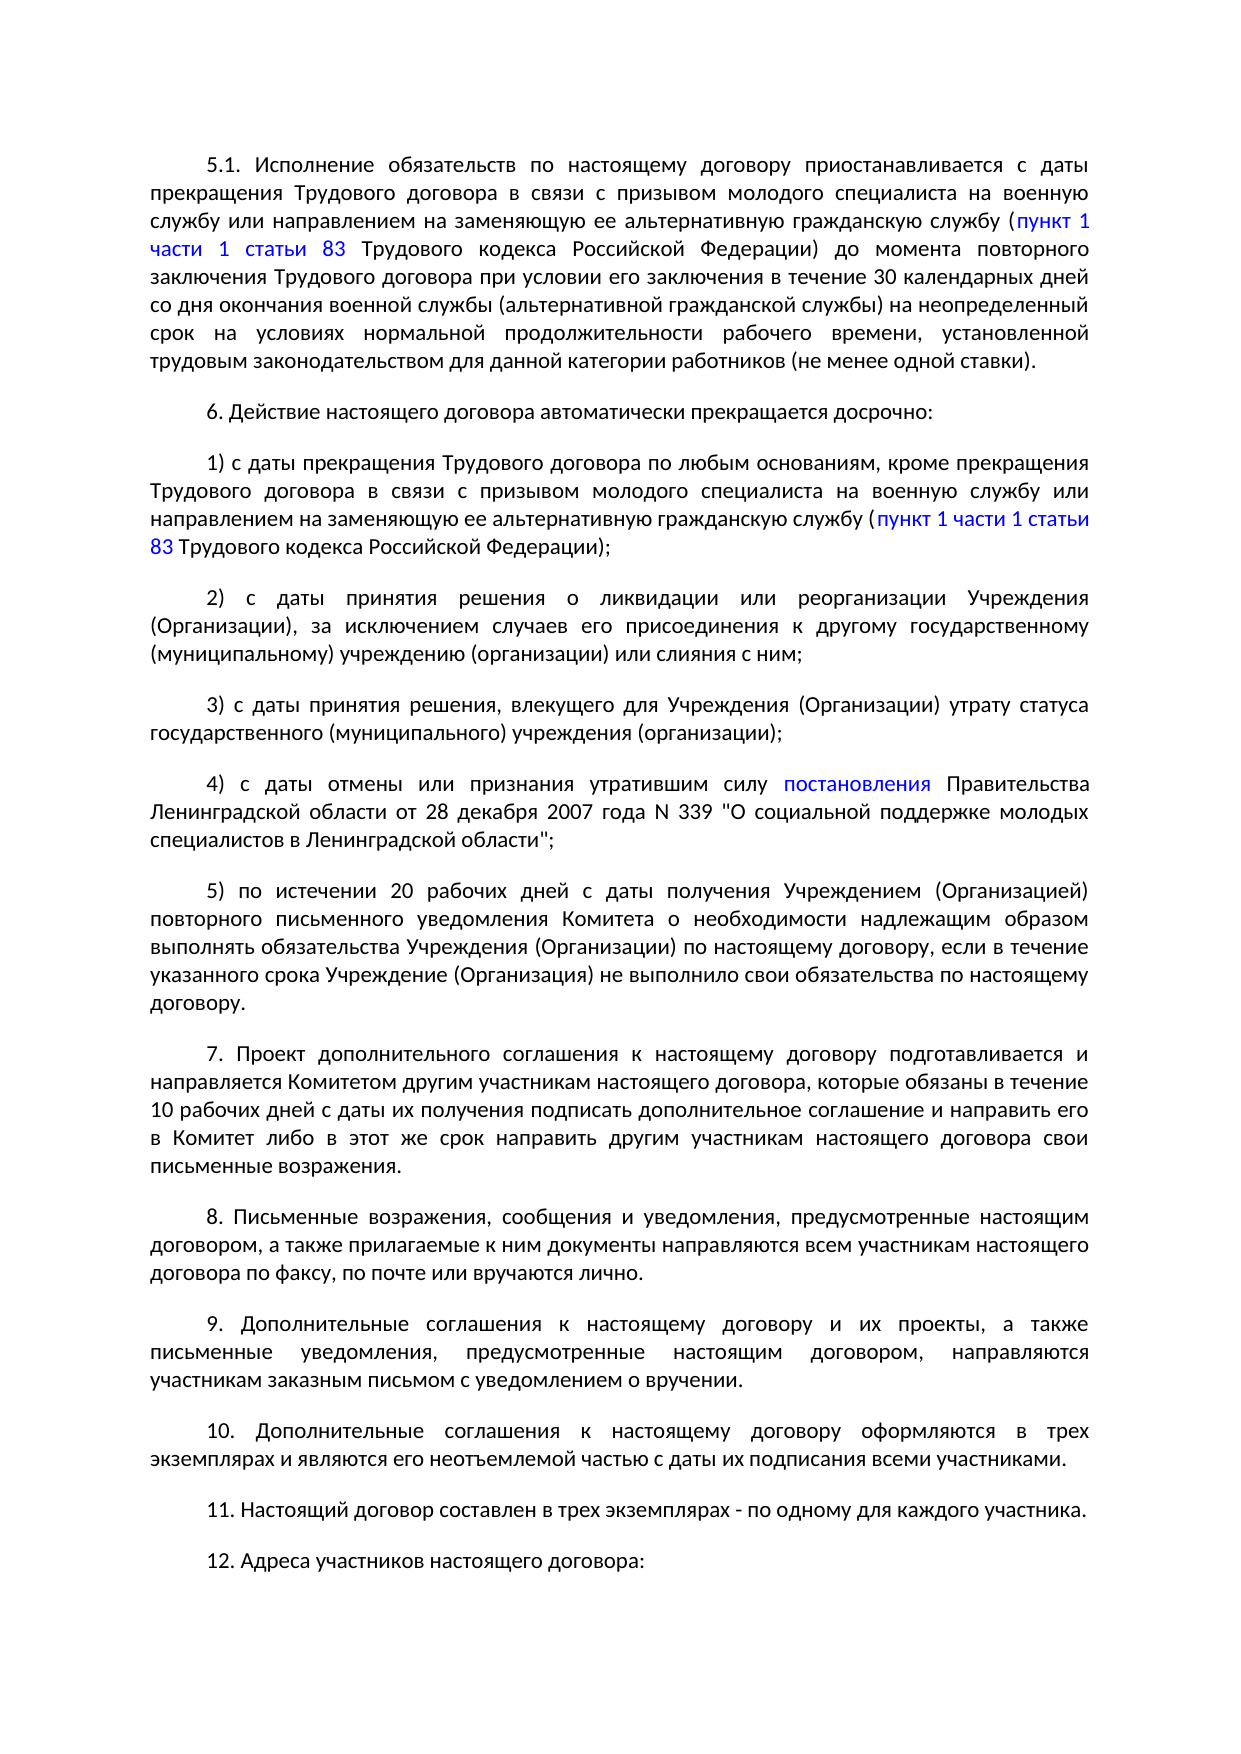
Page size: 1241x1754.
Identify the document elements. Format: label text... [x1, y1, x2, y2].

text 9. Дополнительные соглашения к настоящему договору и их проекты, а также письменные уведомления, предусмотренные настоящим договором, направляются участникам заказным письмом с уведомлением о вручении. [150, 1309, 1090, 1393]
text 2) с даты принятия решения о ликвидации или реорганизации Учреждения (Организации), за исключением случаев его присоединения к другому государственному (муниципальному) учреждению (организации) или слияния с ним; [150, 583, 1090, 667]
text 12. Адреса участников настоящего договора: [150, 1546, 1090, 1574]
text 4) с даты отмены или признания утратившим силу постановления Правительства Ленинградской области от 28 декабря 2007 года N 339 "О социальной поддержке молодых специалистов в Ленинградской области"; [150, 769, 1090, 853]
text 7. Проект дополнительного соглашения к настоящему договору подготавливается и направляется Комитетом другим участникам настоящего договора, которые обязаны в течение 10 рабочих дней с даты их получения подписать дополнительное соглашение и направить его в Комитет либо в этот же срок направить другим участникам настоящего договора свои письменные возражения. [150, 1039, 1090, 1179]
text 6. Действие настоящего договора автоматически прекращается досрочно: [150, 397, 1090, 425]
text 8. Письменные возражения, сообщения и уведомления, предусмотренные настоящим договором, а также прилагаемые к ним документы направляются всем участникам настоящего договора по факсу, по почте или вручаются лично. [150, 1202, 1090, 1286]
text 3) с даты принятия решения, влекущего для Учреждения (Организации) утрату статуса государственного (муниципального) учреждения (организации); [150, 690, 1090, 746]
text 5) по истечении 20 рабочих дней с даты получения Учреждением (Организацией) повторного письменного уведомления Комитета о необходимости надлежащим образом выполнять обязательства Учреждения (Организации) по настоящему договору, если в течение указанного срока Учреждение (Организация) не выполнило свои обязательства по настоящему договору. [150, 876, 1090, 1016]
text 5.1. Исполнение обязательств по настоящему договору приостанавливается с даты прекращения Трудового договора в связи с призывом молодого специалиста на военную службу или направлением на заменяющую ее альтернативную гражданскую службу (пункт 1 части 1 статьи 83 Трудового кодекса Российской Федерации) до момента повторного заключения Трудового договора при условии его заключения в течение 30 календарных дней со дня окончания военной службы (альтернативной гражданской службы) на неопределенный срок на условиях нормальной продолжительности рабочего времени, установленной трудовым законодательством для данной категории работников (не менее одной ставки). [150, 150, 1090, 374]
text 1) с даты прекращения Трудового договора по любым основаниям, кроме прекращения Трудового договора в связи с призывом молодого специалиста на военную службу или направлением на заменяющую ее альтернативную гражданскую службу (пункт 1 части 1 статьи 83 Трудового кодекса Российской Федерации); [150, 448, 1090, 560]
text 10. Дополнительные соглашения к настоящему договору оформляются в трех экземплярах и являются его неотъемлемой частью с даты их подписания всеми участниками. [150, 1416, 1090, 1472]
text 11. Настоящий договор составлен в трех экземплярах - по одному для каждого участника. [150, 1495, 1090, 1523]
